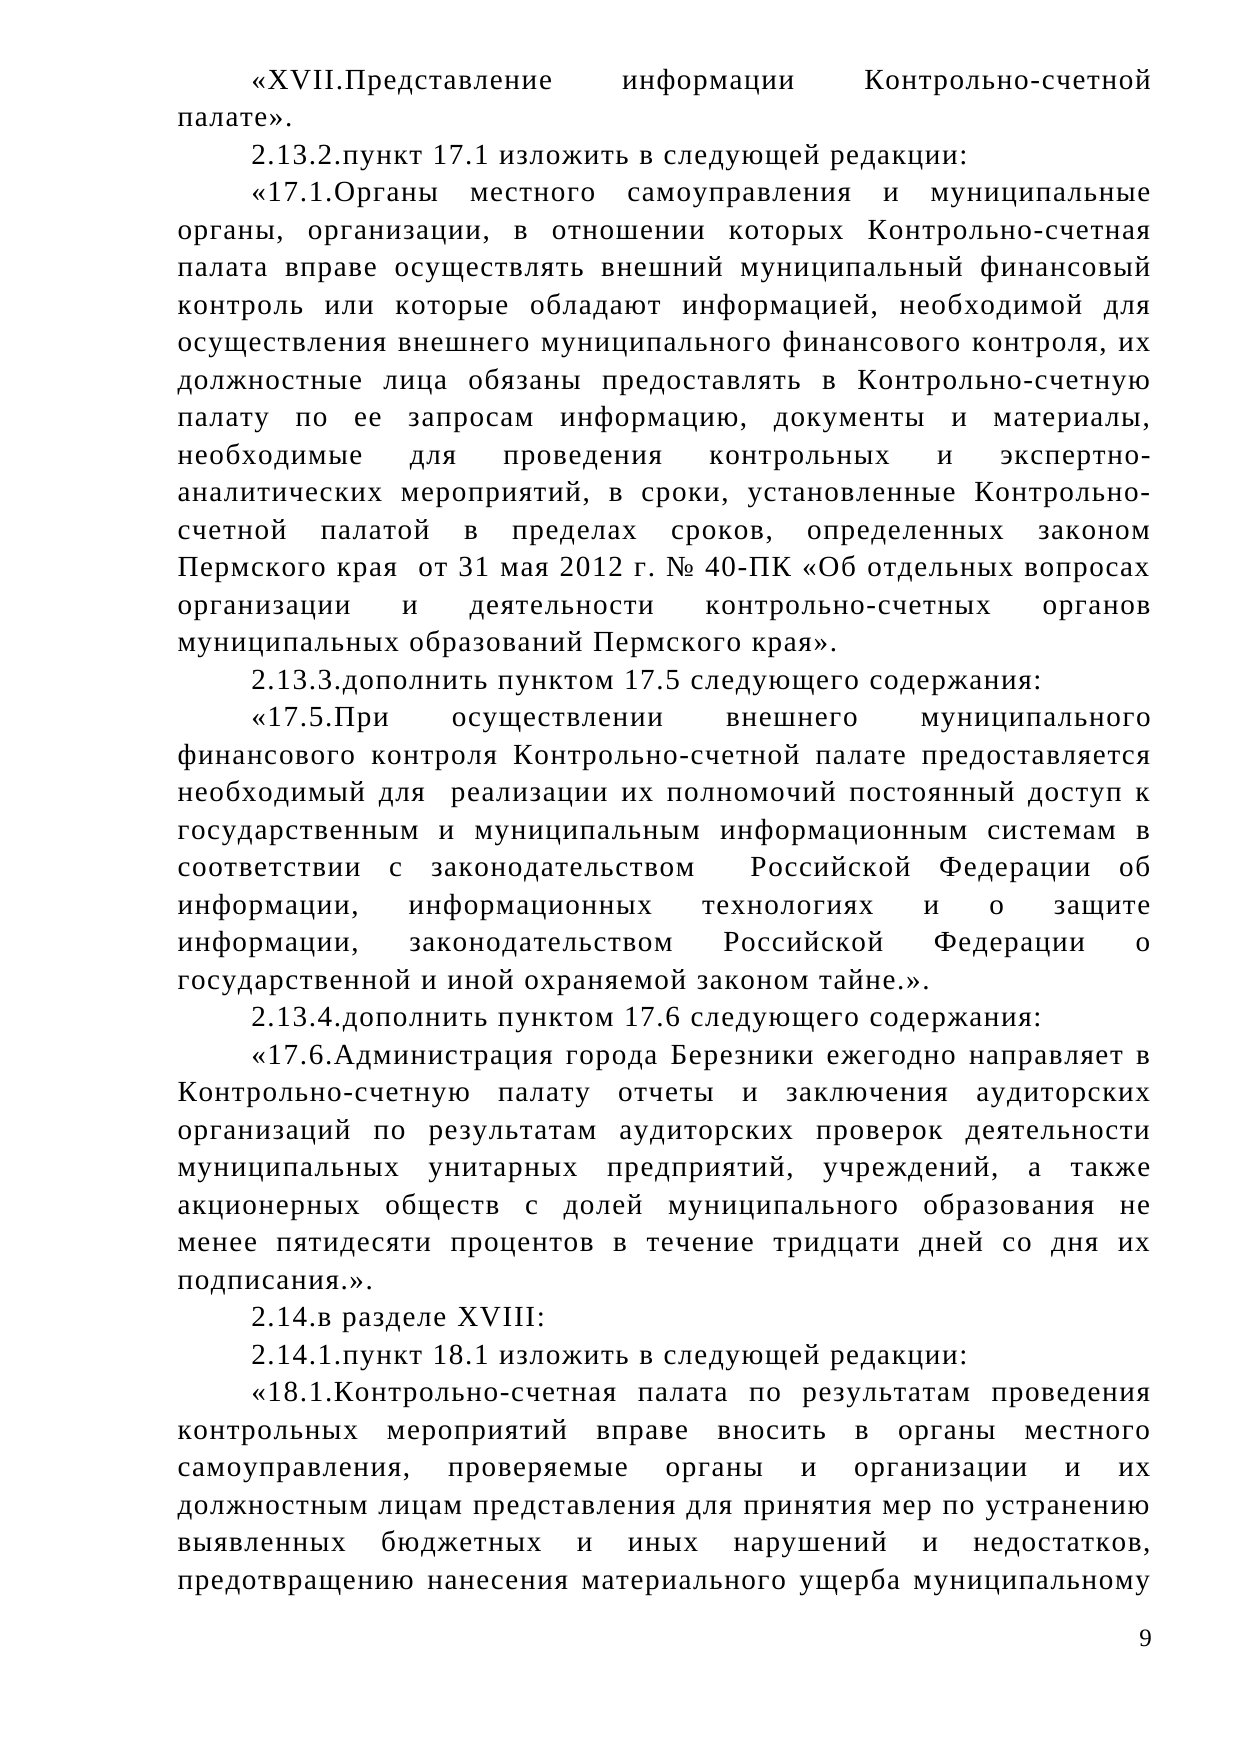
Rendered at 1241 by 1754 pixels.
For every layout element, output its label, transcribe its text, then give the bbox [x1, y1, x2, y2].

text «17.5.При осуществлении внешнего муниципального финансового контроля Контрольно-счетной палате предоставляется необходимый для реализации их полномочий постоянный доступ к государственным и муниципальным информационным системам в соответствии с законодательством Российской Федерации об информации, информационных технологиях и о защите информации, законодательством Российской Федерации о государственной и иной охраняемой законом тайне.». [177, 697, 1152, 997]
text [177, 1372, 1152, 1597]
text «17.6.Администрация города Березники ежегодно направляет в Контрольно-счетную палату отчеты и заключения аудиторских организаций по результатам аудиторских проверок деятельности муниципальных унитарных предприятий, учреждений, а также акционерных обществ с долей муниципального образования не менее пятидесяти процентов в течение тридцати дней со дня их подписания.». [177, 1034, 1152, 1297]
text «XVII.Представление информации Контрольно-счетной палате». [177, 59, 1152, 134]
text 2.14.в разделе XVIII: [177, 1297, 1152, 1334]
text 2.13.4.дополнить пунктом 17.6 следующего содержания: [177, 997, 1152, 1034]
text 2.14.1.пункт 18.1 изложить в следующей редакции: [177, 1334, 1152, 1372]
text «17.1.Органы местного самоуправления и муниципальные органы, организации, в отношении которых Контрольно-счетная палата вправе осуществлять внешний муниципальный финансовый контроль или которые обладают информацией, необходимой для осуществления внешнего муниципального финансового контроля, их должностные лица обязаны предоставлять в Контрольно-счетную палату по ее запросам информацию, документы и материалы, необходимые для проведения контрольных и экспертно-аналитических мероприятий, в сроки, установленные Контрольно-счетной палатой в пределах сроков, определенных законом Пермского края от 31 мая 2012 г. № 40-ПК «Об отдельных вопросах организации и деятельности контрольно-счетных органов муниципальных образований Пермского края». [177, 172, 1152, 659]
text 2.13.3.дополнить пунктом 17.5 следующего содержания: [177, 659, 1152, 697]
text 2.13.2.пункт 17.1 изложить в следующей редакции: [177, 134, 1152, 172]
